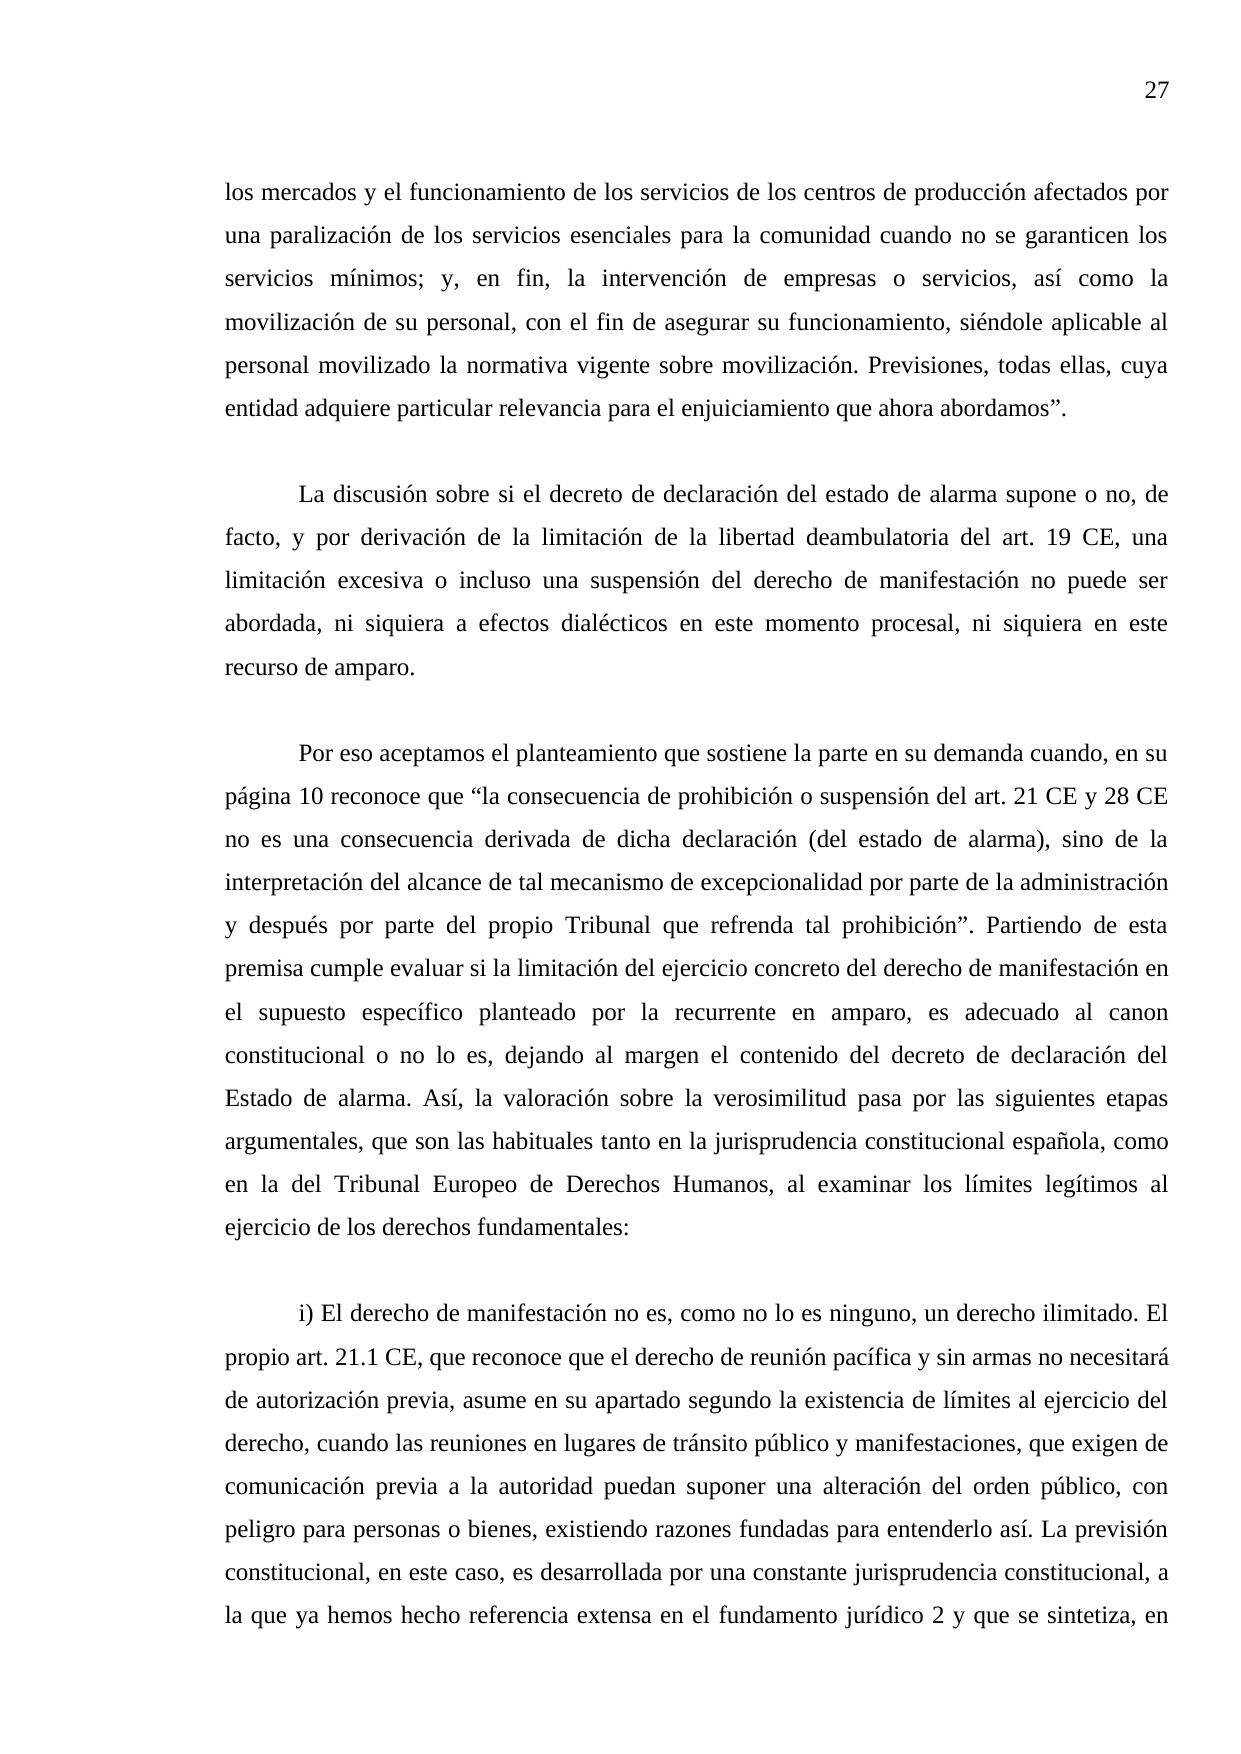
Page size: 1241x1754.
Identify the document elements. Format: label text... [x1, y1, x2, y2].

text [224, 177, 1169, 422]
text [224, 1298, 1169, 1629]
text Por eso aceptamos el planteamiento que sostiene la parte en su demanda cuando, en su página 10 reconoce que “la consecuencia de prohibición o suspensión del art. 21 CE y 28 CE no es una consecuencia derivada de dicha declaración (del estado de alarma), sino de la interpretación del alcance de tal mecanismo de excepcionalidad por parte de la administración y después por parte del propio Tribunal que refrenda tal prohibición”. Partiendo de esta premisa cumple evaluar si la limitación del ejercicio concreto del derecho de manifestación en el supuesto específico planteado por la recurrente en amparo, es adecuado al canon constitucional o no lo es, dejando al margen el contenido del decreto de declaración del Estado de alarma. Así, la valoración sobre la verosimilitud pasa por las siguientes etapas argumentales, que son las habituales tanto en la jurisprudencia constitucional española, como en la del Tribunal Europeo de Derechos Humanos, al examinar los límites legítimos al ejercicio de los derechos fundamentales: [224, 738, 1169, 1241]
text La discusión sobre si el decreto de declaración del estado de alarma supone o no, de facto, y por derivación de la limitación de la libertad deambulatoria del art. 19 CE, una limitación excesiva o incluso una suspensión del derecho de manifestación no puede ser abordada, ni siquiera a efectos dialécticos en este momento procesal, ni siquiera en este recurso de amparo. [224, 479, 1169, 680]
